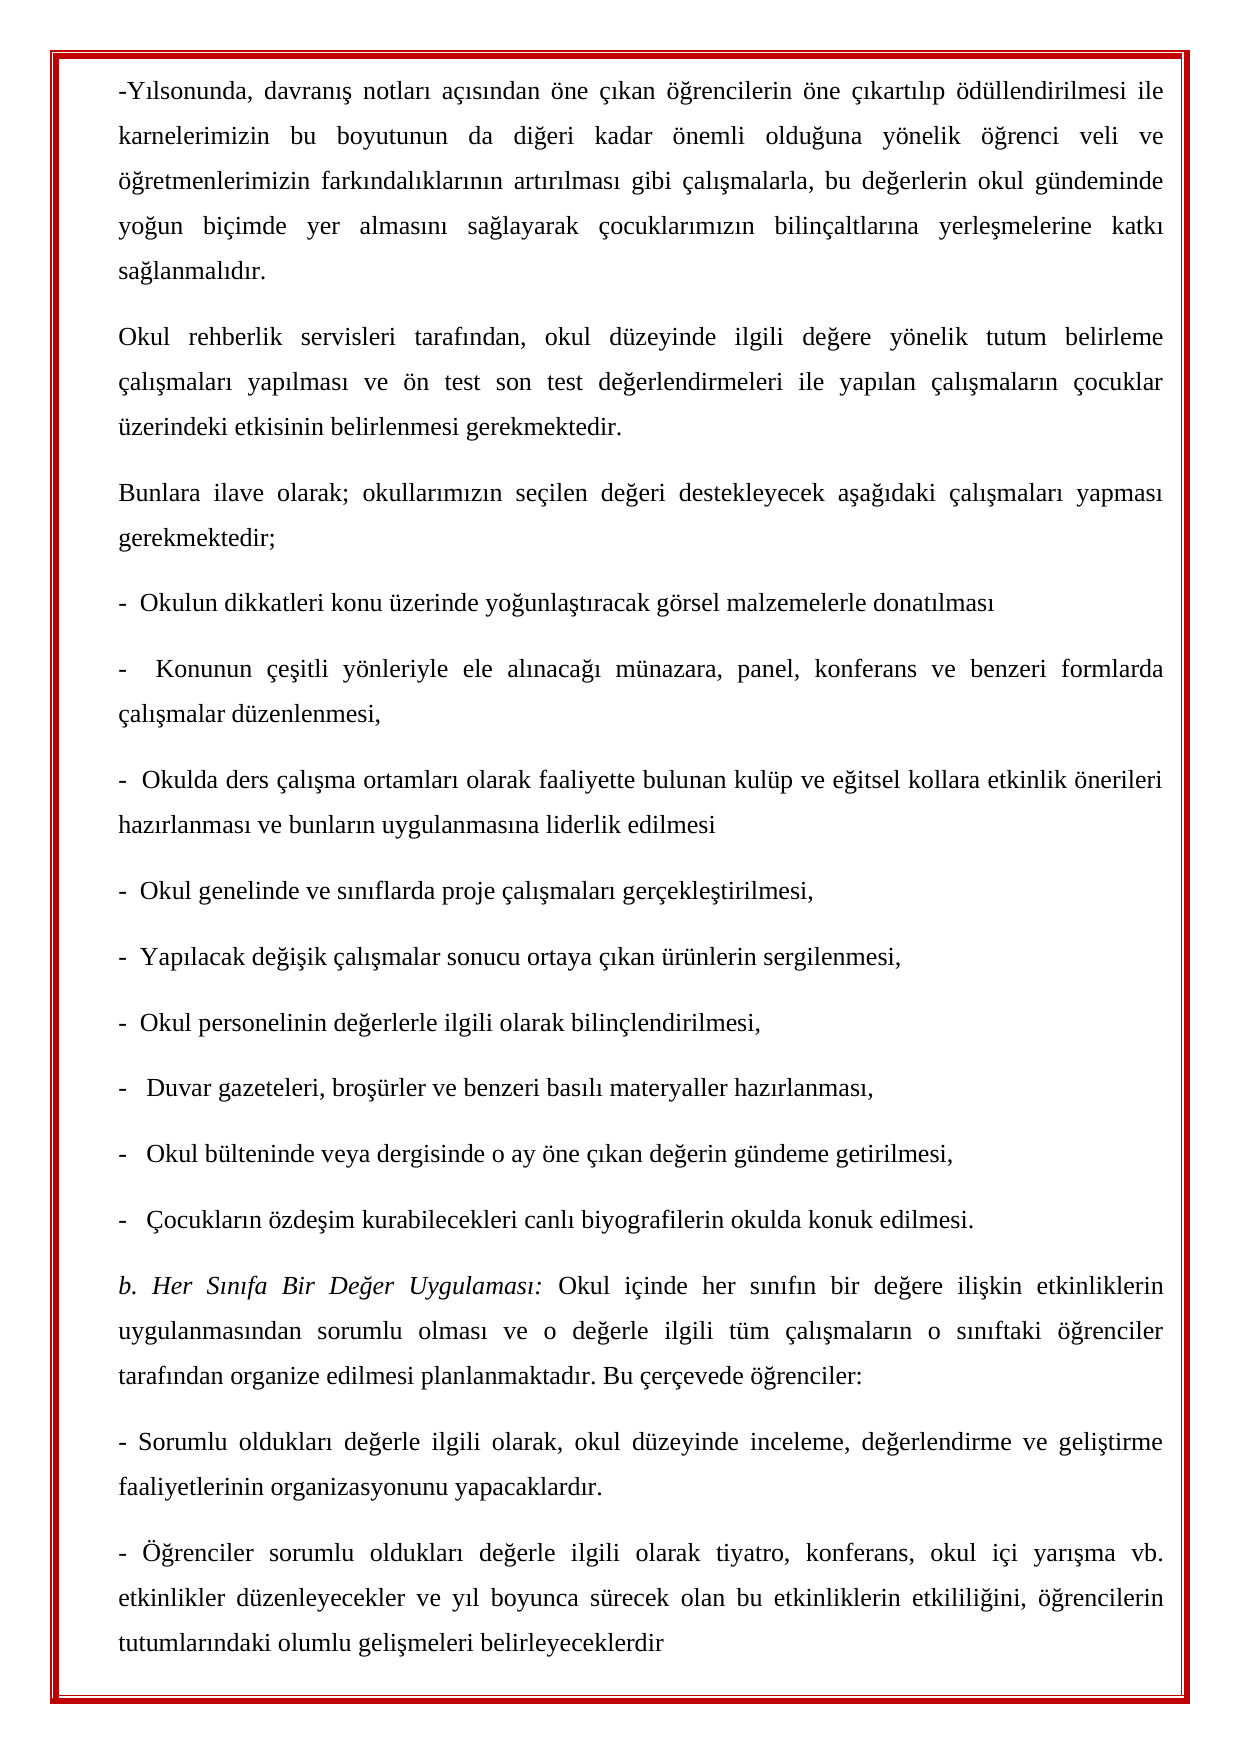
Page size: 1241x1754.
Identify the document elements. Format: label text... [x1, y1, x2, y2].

text - Okul bülteninde veya dergisinde o ay öne çıkan değerin gündeme getirilmesi, [118, 1138, 1165, 1168]
text - Okul personelinin değerlerle ilgili olarak bilinçlendirilmesi, [118, 1007, 1165, 1037]
text - Çocukların özdeşim kurabilecekleri canlı biyografilerin okulda konuk edilmesi. [118, 1204, 1165, 1234]
text - Duvar gazeteleri, broşürler ve benzeri basılı materyaller hazırlanması, [118, 1072, 1165, 1102]
text - Konunun çeşitli yönleriyle ele alınacağı münazara, panel, konferans ve benzeri formlarda çalışmalar düzenlenmesi, [118, 653, 1165, 728]
text - Yapılacak değişik çalışmalar sonucu ortaya çıkan ürünlerin sergilenmesi, [118, 941, 1165, 971]
text - Okulun dikkatleri konu üzerinde yoğunlaştıracak görsel malzemelerle donatılması [118, 587, 1165, 617]
text - Sorumlu oldukları değerle ilgili olarak, okul düzeyinde inceleme, değerlendirme ve geliştirme faaliyetlerinin organizasyonunu yapacaklardır. [118, 1426, 1165, 1501]
text Bunlara ilave olarak; okullarımızın seçilen değeri destekleyecek aşağıdaki çalışmaları yapması gerekmektedir; [118, 477, 1165, 552]
text - Okul genelinde ve sınıflarda proje çalışmaları gerçekleştirilmesi, [118, 875, 1165, 905]
text b. Her Sınıfa Bir Değer Uygulaması: Okul içinde her sınıfın bir değere ilişkin etkinliklerin uygulanmasından sorumlu olması ve o değerle ilgili tüm çalışmaların o sınıftaki öğrenciler tarafından organize edilmesi planlanmaktadır. Bu çerçevede öğrenciler: [118, 1270, 1165, 1390]
text - Okulda ders çalışma ortamları olarak faaliyette bulunan kulüp ve eğitsel kollara etkinlik önerileri hazırlanması ve bunların uygulanmasına liderlik edilmesi [118, 764, 1165, 839]
text - Öğrenciler sorumlu oldukları değerle ilgili olarak tiyatro, konferans, okul içi yarışma vb. etkinlikler düzenleyecekler ve yıl boyunca sürecek olan bu etkinliklerin etkililiğini, öğrencilerin tutumlarındaki olumlu gelişmeleri belirleyeceklerdir [118, 1537, 1165, 1657]
text -Yılsonunda, davranış notları açısından öne çıkan öğrencilerin öne çıkartılıp ödüllendirilmesi ile karnelerimizin bu boyutunun da diğeri kadar önemli olduğuna yönelik öğrenci veli ve öğretmenlerimizin farkındalıklarının artırılması gibi çalışmalarla, bu değerlerin okul gündeminde yoğun biçimde yer almasını sağlayarak çocuklarımızın bilinçaltlarına yerleşmelerine katkı sağlanmalıdır. [118, 75, 1165, 285]
text Okul rehberlik servisleri tarafından, okul düzeyinde ilgili değere yönelik tutum belirleme çalışmaları yapılması ve ön test son test değerlendirmeleri ile yapılan çalışmaların çocuklar üzerindeki etkisinin belirlenmesi gerekmektedir. [118, 321, 1165, 441]
